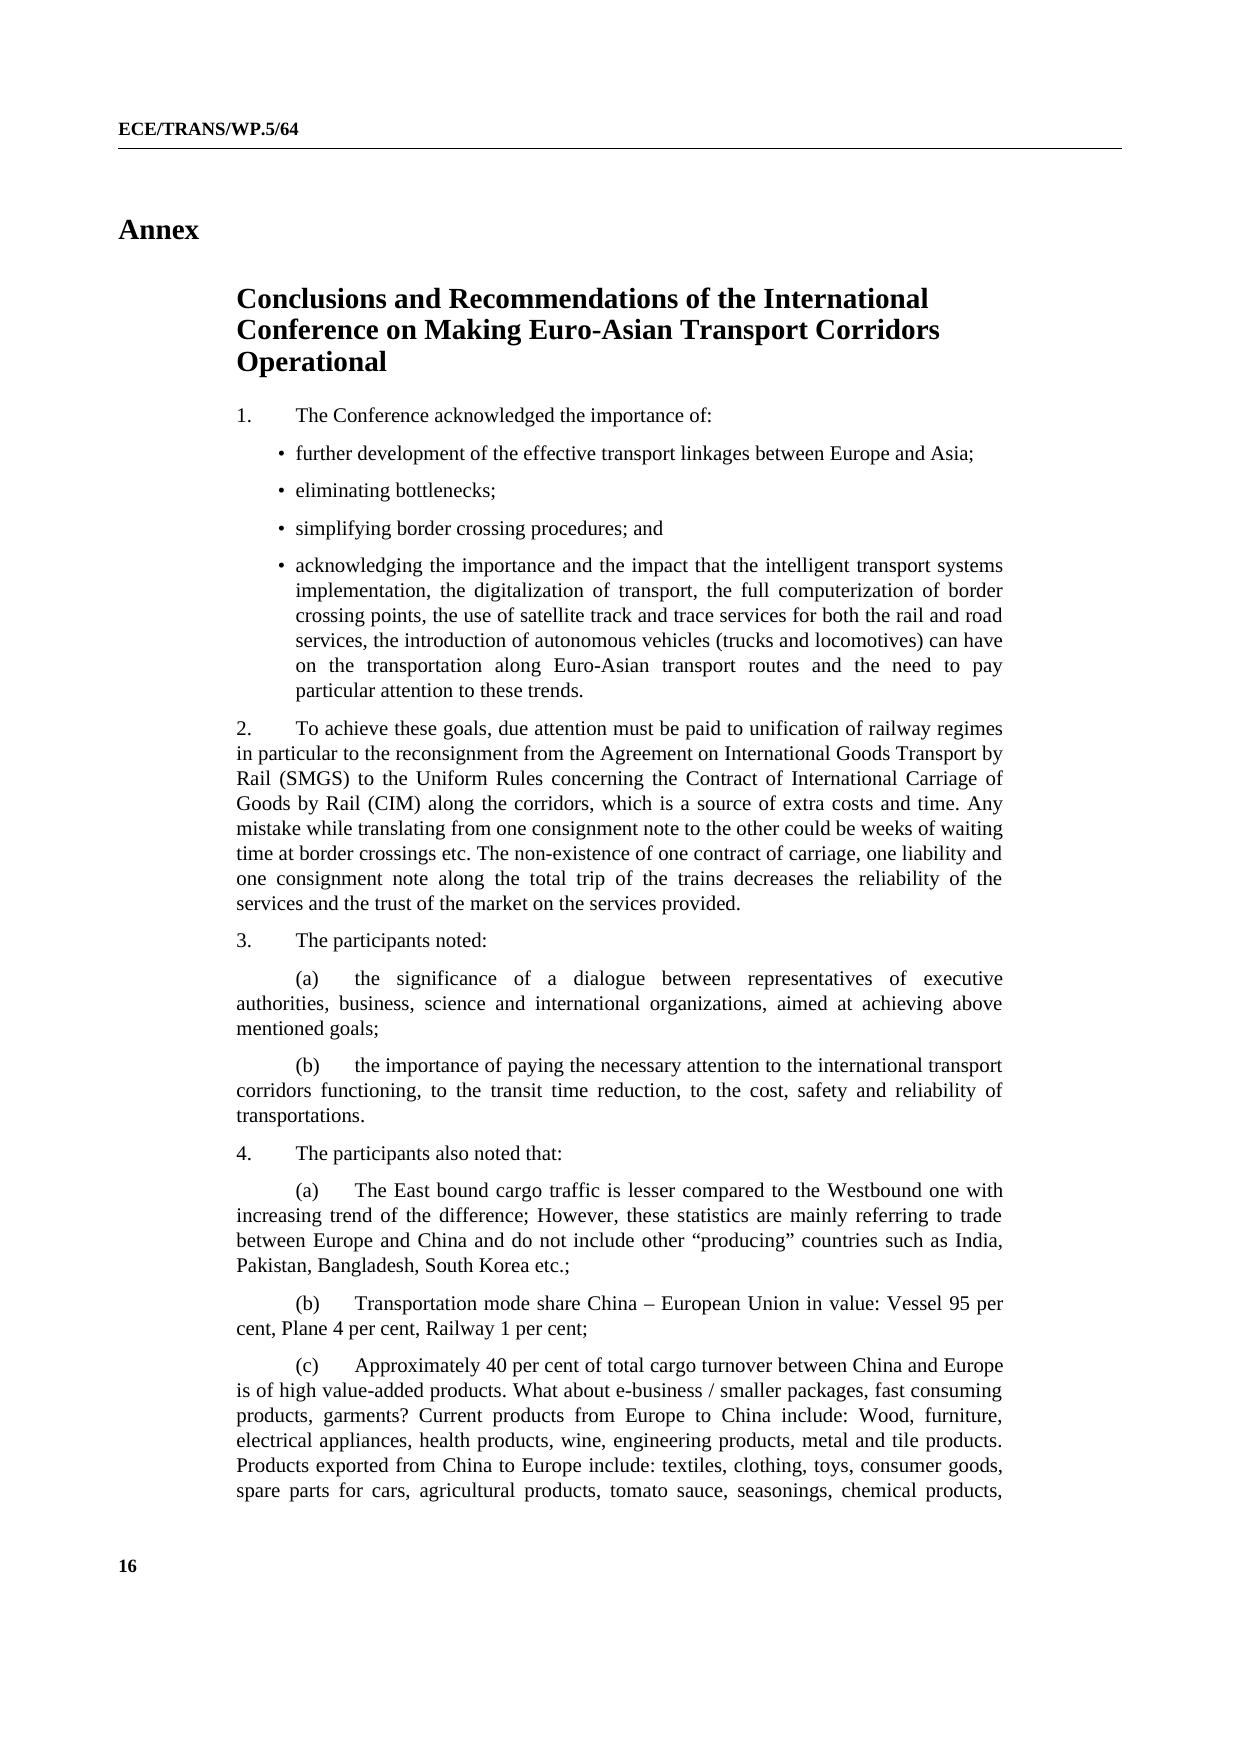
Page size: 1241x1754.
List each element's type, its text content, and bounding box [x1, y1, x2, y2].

text 3. The participants noted: [236, 927, 1004, 952]
text Conclusions and Recommendations of the International Conference on Making Euro-Asian Transport Corridors Operational [118, 283, 1004, 377]
text (a) The East bound cargo traffic is lesser compared to the Westbound one with increasing trend of the difference; However, these statistics are mainly referring to trade between Europe and China and do not include other “producing” countries such as India, Pakistan, Bangladesh, South Korea etc.; [236, 1177, 1004, 1277]
text (b) Transportation mode share China – European Union in value: Vessel 95 per cent, Plane 4 per cent, Railway 1 per cent; [236, 1290, 1004, 1340]
list • eliminating bottlenecks; [278, 477, 1004, 502]
text (a) the significance of a dialogue between representatives of executive authorities, business, science and international organizations, aimed at achieving above mentioned goals; [236, 965, 1004, 1040]
text 1. The Conference acknowledged the importance of: [236, 402, 1004, 427]
text Annex [118, 215, 1004, 246]
text (b) the importance of paying the necessary attention to the international transport corridors functioning, to the transit time reduction, to the cost, safety and reliability of transportations. [236, 1052, 1004, 1127]
text 4. The participants also noted that: [236, 1140, 1004, 1165]
list • acknowledging the importance and the impact that the intelligent transport systems implementation, the digitalization of transport, the full computerization of border crossing points, the use of satellite track and trace services for both the rail and road services, the introduction of autonomous vehicles (trucks and locomotives) can have on the transportation along Euro-Asian transport routes and the need to pay particular attention to these trends. [278, 552, 1004, 702]
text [236, 1352, 1004, 1502]
list • simplifying border crossing procedures; and [278, 515, 1004, 540]
text 2. To achieve these goals, due attention must be paid to unification of railway regimes in particular to the reconsignment from the Agreement on International Goods Transport by Rail (SMGS) to the Uniform Rules concerning the Contract of International Carriage of Goods by Rail (CIM) along the corridors, which is a source of extra costs and time. Any mistake while translating from one consignment note to the other could be weeks of waiting time at border crossings etc. The non-existence of one contract of carriage, one liability and one consignment note along the total trip of the trains decreases the reliability of the services and the trust of the market on the services provided. [236, 715, 1004, 915]
list • further development of the effective transport linkages between Europe and Asia; [278, 440, 1004, 465]
